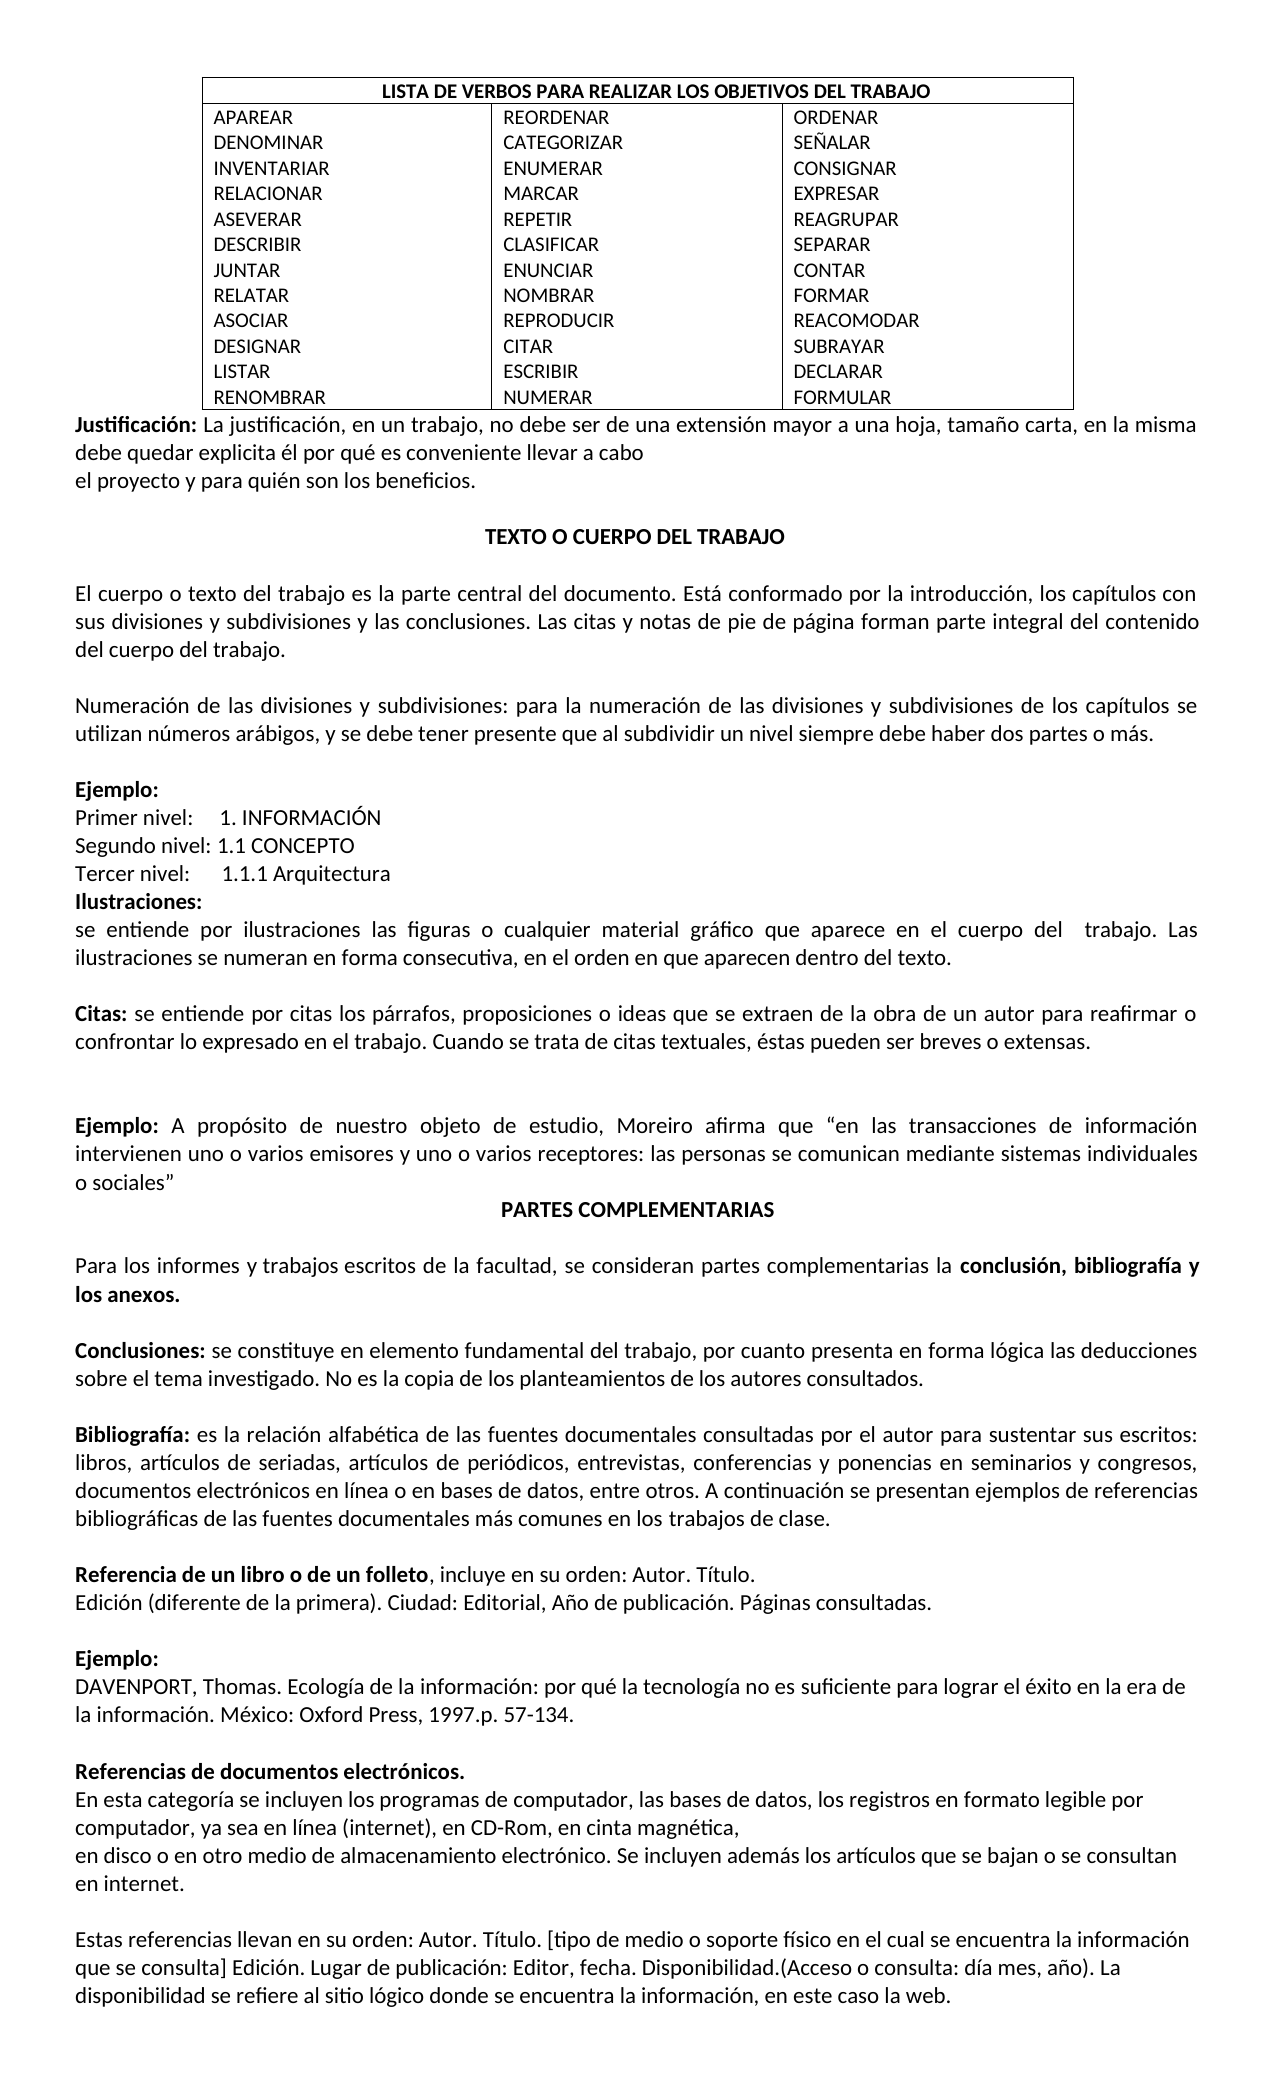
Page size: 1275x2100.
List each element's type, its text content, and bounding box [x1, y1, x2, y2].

table_cell REORDENAR CATEGORIZAR ENUMERAR MARCAR REPETIR CLASIFICAR ENUNCIAR NOMBRAR REPRODUCIR CITAR ESCRIBIR NUMERAR [492, 104, 782, 409]
text Conclusiones: se constituye en elemento fundamental del trabajo, por cuanto presenta en forma lógica las deducciones sobre el tema investigado. No es la copia de los planteamientos de los autores consultados. [75, 1336, 1200, 1392]
table_cell ORDENAR SEÑALAR CONSIGNAR EXPRESAR REAGRUPAR SEPARAR CONTAR FORMAR REACOMODAR SUBRAYAR DECLARAR FORMULAR [783, 104, 1073, 409]
text Citas: se entiende por citas los párrafos, proposiciones o ideas que se extraen de la obra de un autor para reafirmar o confrontar lo expresado en el trabajo. Cuando se trata de citas textuales, éstas pueden ser breves o extensas. [75, 971, 1200, 1056]
text Estas referencias llevan en su orden: Autor. Título. [tipo de medio o soporte físico en el cual se encuentra la información que se consulta] Edición. Lugar de publicación: Editor, fecha. Disponibilidad.(Acceso o consulta: día mes, año). La disponibilidad se refiere al sitio lógico donde se encuentra la información, en este caso la web. [75, 1925, 1200, 2009]
text Referencias de documentos electrónicos. En esta categoría se incluyen los programas de computador, las bases de datos, los registros en formato legible por computador, ya sea en línea (internet), en CD-Rom, en cinta magnética, en disco o en otro medio de almacenamiento electrónico. Se incluyen además los artículos que se bajan o se consultan en internet. [75, 1757, 1200, 1897]
text Ejemplo: A propósito de nuestro objeto de estudio, Moreiro afirma que “en las transacciones de información intervienen uno o varios emisores y uno o varios receptores: las personas se comunican mediante sistemas individuales o sociales” [75, 1112, 1200, 1196]
text El cuerpo o texto del trabajo es la parte central del documento. Está conformado por la introducción, los capítulos con sus divisiones y subdivisiones y las conclusiones. Las citas y notas de pie de página forman parte integral del contenido del cuerpo del trabajo. [75, 579, 1200, 663]
text Bibliografía: es la relación alfabética de las fuentes documentales consultadas por el autor para sustentar sus escritos: libros, artículos de seriadas, artículos de periódicos, entrevistas, conferencias y ponencias en seminarios y congresos, documentos electrónicos en línea o en bases de datos, entre otros. A continuación se presentan ejemplos de referencias bibliográficas de las fuentes documentales más comunes en los trabajos de clase. [75, 1420, 1200, 1532]
text Ejemplo: Primer nivel: 1. INFORMACIÓN Segundo nivel: 1.1 CONCEPTO Tercer nivel: 1.1.1 Arquitectura [75, 775, 1200, 887]
text Para los informes y trabajos escritos de la facultad, se consideran partes complementarias la conclusión, bibliografía y los anexos. [75, 1224, 1200, 1308]
table_header LISTA DE VERBOS PARA REALIZAR LOS OBJETIVOS DEL TRABAJO [203, 78, 1073, 103]
text el proyecto y para quién son los beneficios. [75, 466, 1200, 494]
text Referencia de un libro o de un folleto, incluye en su orden: Autor. Título. Edición (diferente de la primera). Ciudad: Editorial, Año de publicación. Páginas consultadas. [75, 1532, 1200, 1616]
text Numeración de las divisiones y subdivisiones: para la numeración de las divisiones y subdivisiones de los capítulos se utilizan números arábigos, y se debe tener presente que al subdividir un nivel siempre debe haber dos partes o más. [75, 691, 1200, 747]
text PARTES COMPLEMENTARIAS [75, 1196, 1200, 1224]
text Ejemplo: DAVENPORT, Thomas. Ecología de la información: por qué la tecnología no es suficiente para lograr el éxito en la era de la información. México: Oxford Press, 1997.p. 57-134. [75, 1644, 1200, 1757]
text Ilustraciones: se entiende por ilustraciones las figuras o cualquier material gráfico que aparece en el cuerpo del trabajo. Las ilustraciones se numeran en forma consecutiva, en el orden en que aparecen dentro del texto. [75, 887, 1200, 971]
text Justificación: La justificación, en un trabajo, no debe ser de una extensión mayor a una hoja, tamaño carta, en la misma debe quedar explicita él por qué es conveniente llevar a cabo [75, 271, 1200, 466]
text TEXTO O CUERPO DEL TRABAJO [75, 522, 1200, 579]
table_cell APAREAR DENOMINAR INVENTARIAR RELACIONAR ASEVERAR DESCRIBIR JUNTAR RELATAR ASOCIAR DESIGNAR LISTAR RENOMBRAR [203, 104, 491, 409]
